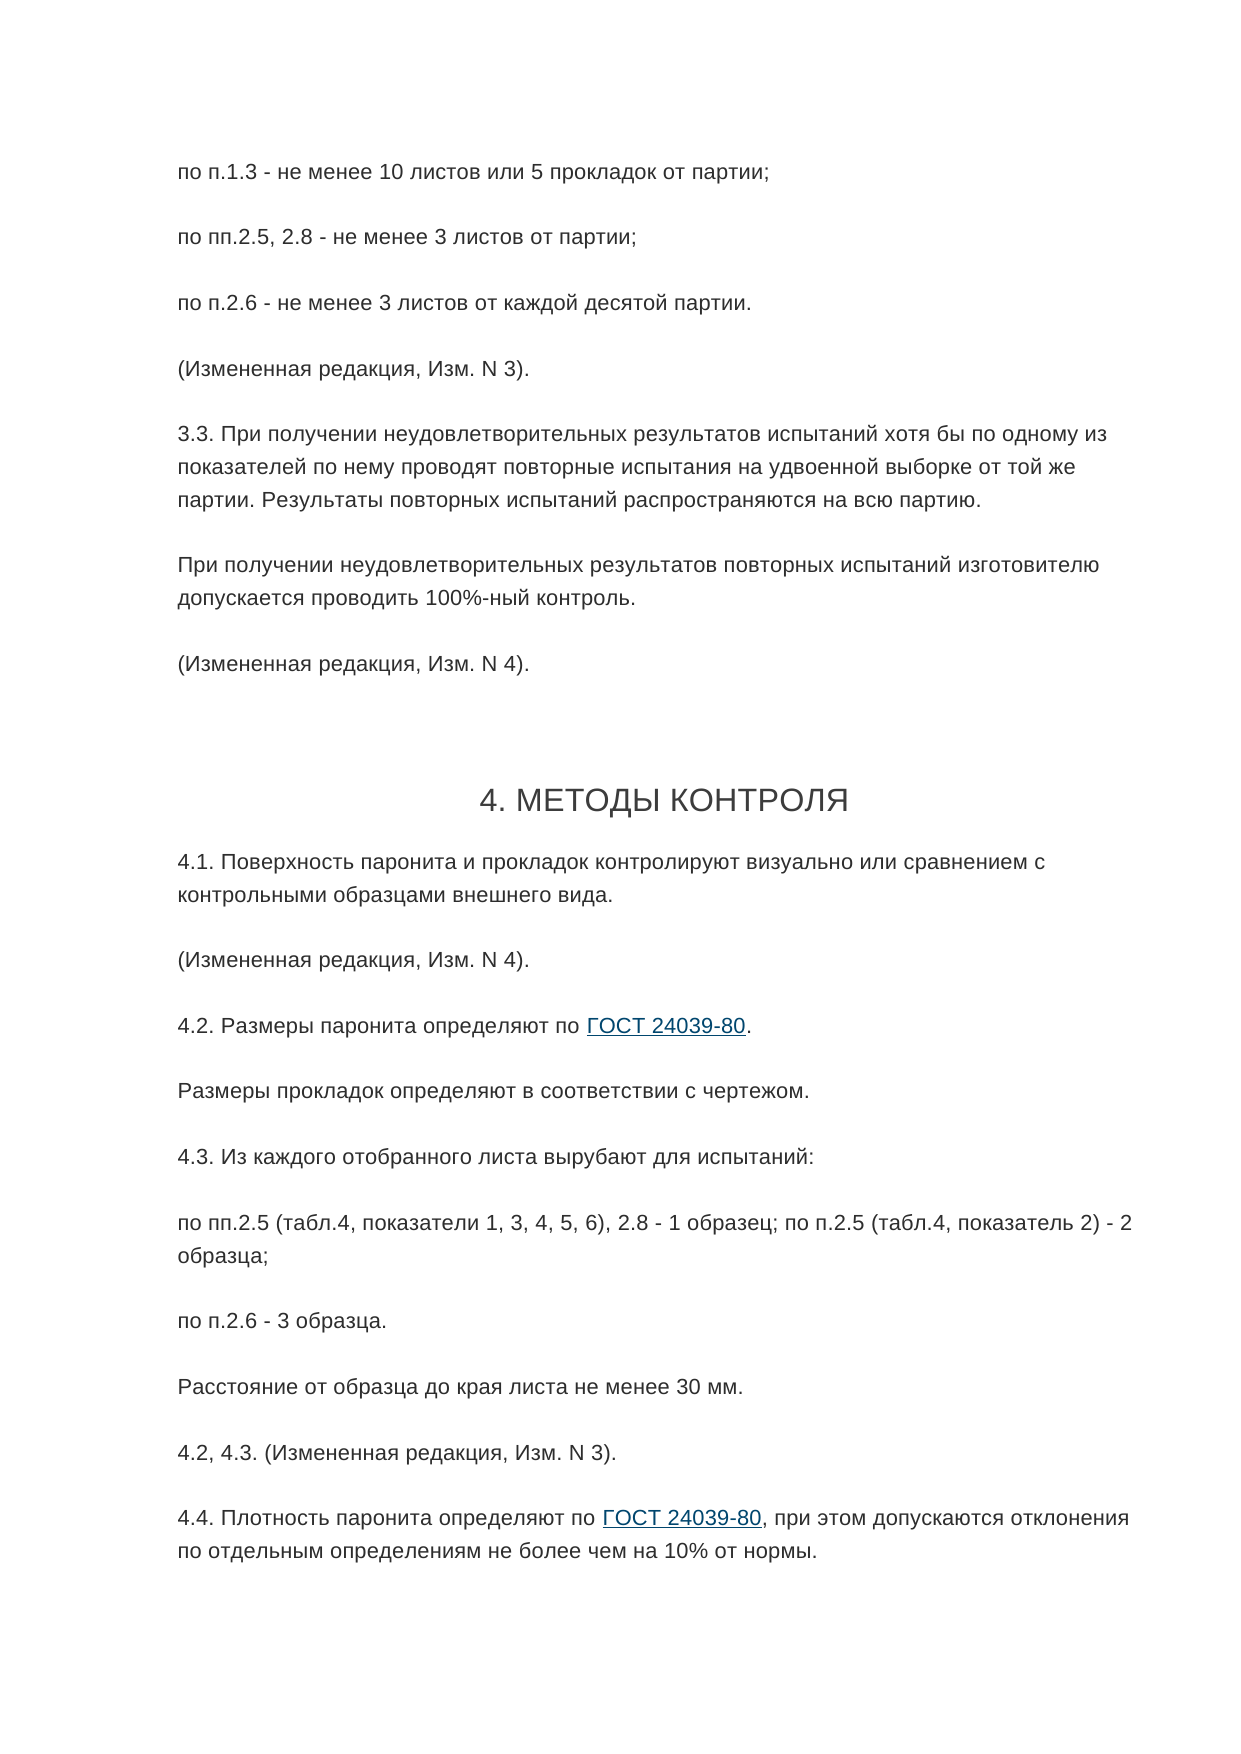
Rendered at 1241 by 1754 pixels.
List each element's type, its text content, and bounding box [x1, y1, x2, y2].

text 4.2. Размеры паронита определяют по ГОСТ 24039-80. Размеры прокладок определяют в соответствии с чертежом. [177, 1005, 1152, 1136]
text 4.2, 4.3. (Измененная редакция, Изм. N 3). [177, 1432, 1152, 1497]
text 4.1. Поверхность паронита и прокладок контролируют визуально или сравнением с контрольными образцами внешнего вида. (Измененная редакция, Изм. N 4). [177, 841, 1152, 1005]
text 4.4. Плотность паронита определяют по ГОСТ 24039-80, при этом допускаются отклонения по отдельным определениям не более чем на 10% от нормы. [177, 1497, 1152, 1596]
text 4.3. Из каждого отобранного листа вырубают для испытаний: по пп.2.5 (табл.4, показатели 1, 3, 4, 5, 6), 2.8 - 1 образец; по п.2.5 (табл.4, показатель 2) - 2 образца; по п.2.6 - 3 образца. Расстояние от образца до края листа не менее 30 мм. [177, 1136, 1152, 1432]
text 3.3. При получении неудовлетворительных результатов испытаний хотя бы по одному из показателей по нему проводят повторные испытания на удвоенной выборке от той же партии. Результаты повторных испытаний распространяются на всю партию. При получении неудовлетворительных результатов повторных испытаний изготовителю допускается проводить 100%-ный контроль. (Измененная редакция, Изм. N 4). [177, 413, 1152, 742]
text 4. МЕТОДЫ КОНТРОЛЯ [177, 781, 1152, 818]
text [177, 118, 1152, 413]
